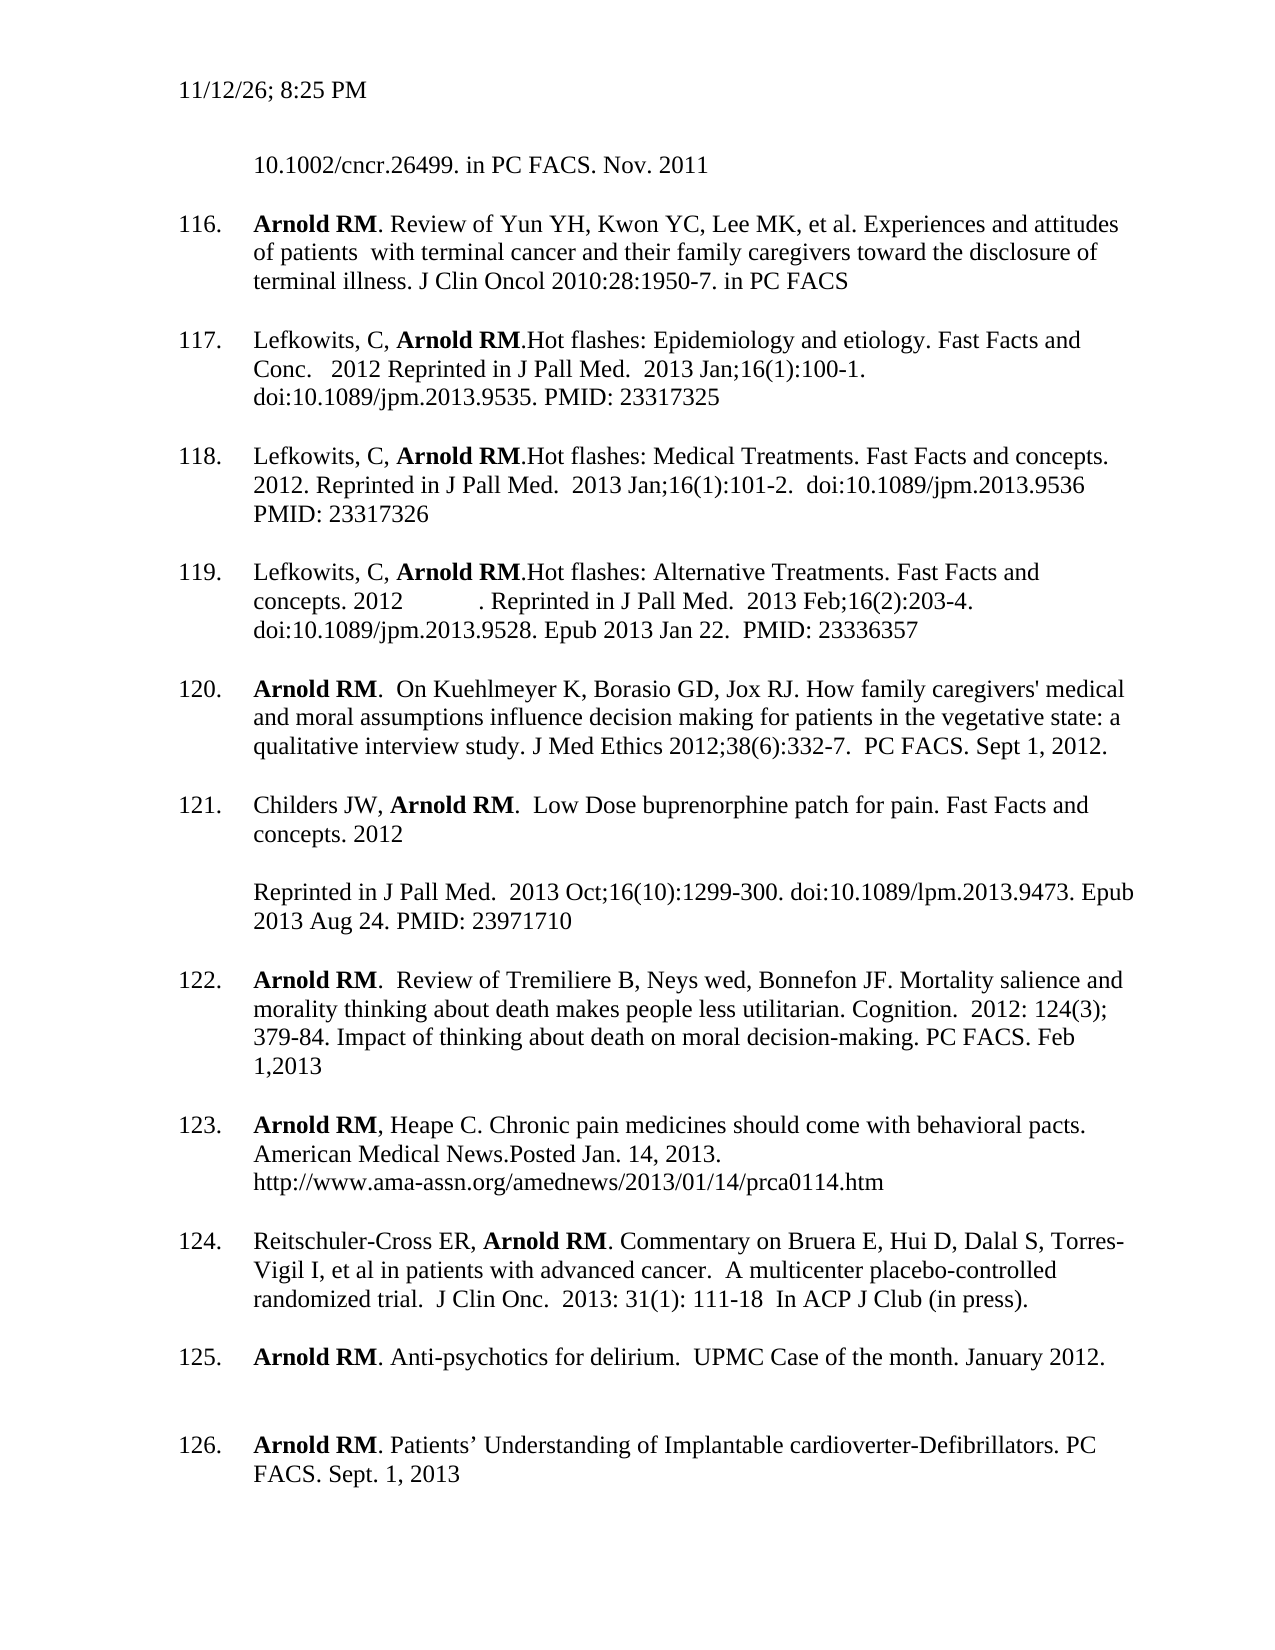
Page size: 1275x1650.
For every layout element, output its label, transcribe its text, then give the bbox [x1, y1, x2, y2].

list Arnold RM. On Kuehlmeyer K, Borasio GD, Jox RJ. How family caregivers' medical and moral assumptions influence decision making for patients in the vegetative state: a qualitative interview study. J Med Ethics 2012;38(6):332-7. PC FACS. Sept 1, 2012. [178, 674, 1134, 760]
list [178, 150, 1134, 179]
list Lefkowits, C, Arnold RM.Hot flashes: Epidemiology and etiology. Fast Facts and Conc. 2012 Reprinted in J Pall Med. 2013 Jan;16(1):100-1. doi:10.1089/jpm.2013.9535. PMID: 23317325 [178, 325, 1134, 411]
list Lefkowits, C, Arnold RM.Hot flashes: Alternative Treatments. Fast Facts and concepts. 2012 . Reprinted in J Pall Med. 2013 Feb;16(2):203-4. doi:10.1089/jpm.2013.9528. Epub 2013 Jan 22. PMID: 23336357 [178, 557, 1134, 644]
list Reprinted in J Pall Med. 2013 Oct;16(10):1299-300. doi:10.1089/lpm.2013.9473. Epub 2013 Aug 24. PMID: 23971710 [253, 877, 1134, 935]
list Arnold RM. Review of Tremiliere B, Neys wed, Bonnefon JF. Mortality salience and morality thinking about death makes people less utilitarian. Cognition. 2012: 124(3); 379-84. Impact of thinking about death on moral decision-making. PC FACS. Feb 1,2013 [178, 965, 1134, 1080]
list Arnold RM. Review of Yun YH, Kwon YC, Lee MK, et al. Experiences and attitudes of patients with terminal cancer and their family caregivers toward the disclosure of terminal illness. J Clin Oncol 2010:28:1950-7. in PC FACS [178, 209, 1134, 295]
list Childers JW, Arnold RM. Low Dose buprenorphine patch for pain. Fast Facts and concepts. 2012 [178, 790, 1134, 847]
list Arnold RM. Anti-psychotics for delirium. UPMC Case of the month. January 2012. [178, 1342, 1134, 1400]
list Lefkowits, C, Arnold RM.Hot flashes: Medical Treatments. Fast Facts and concepts. 2012. Reprinted in J Pall Med. 2013 Jan;16(1):101-2. doi:10.1089/jpm.2013.9536 PMID: 23317326 [178, 441, 1134, 527]
list Arnold RM. Patients’ Understanding of Implantable cardioverter-Defibrillators. PC FACS. Sept. 1, 2013 [178, 1430, 1134, 1487]
list Reitschuler-Cross ER, Arnold RM. Commentary on Bruera E, Hui D, Dalal S, Torres-Vigil I, et al in patients with advanced cancer. A multicenter placebo-controlled randomized trial. J Clin Onc. 2013: 31(1): 111-18 In ACP J Club (in press). [178, 1226, 1134, 1312]
list Arnold RM, Heape C. Chronic pain medicines should come with behavioral pacts. American Medical News.Posted Jan. 14, 2013. http://www.ama-assn.org/amednews/2013/01/14/prca0114.htm [178, 1110, 1134, 1196]
